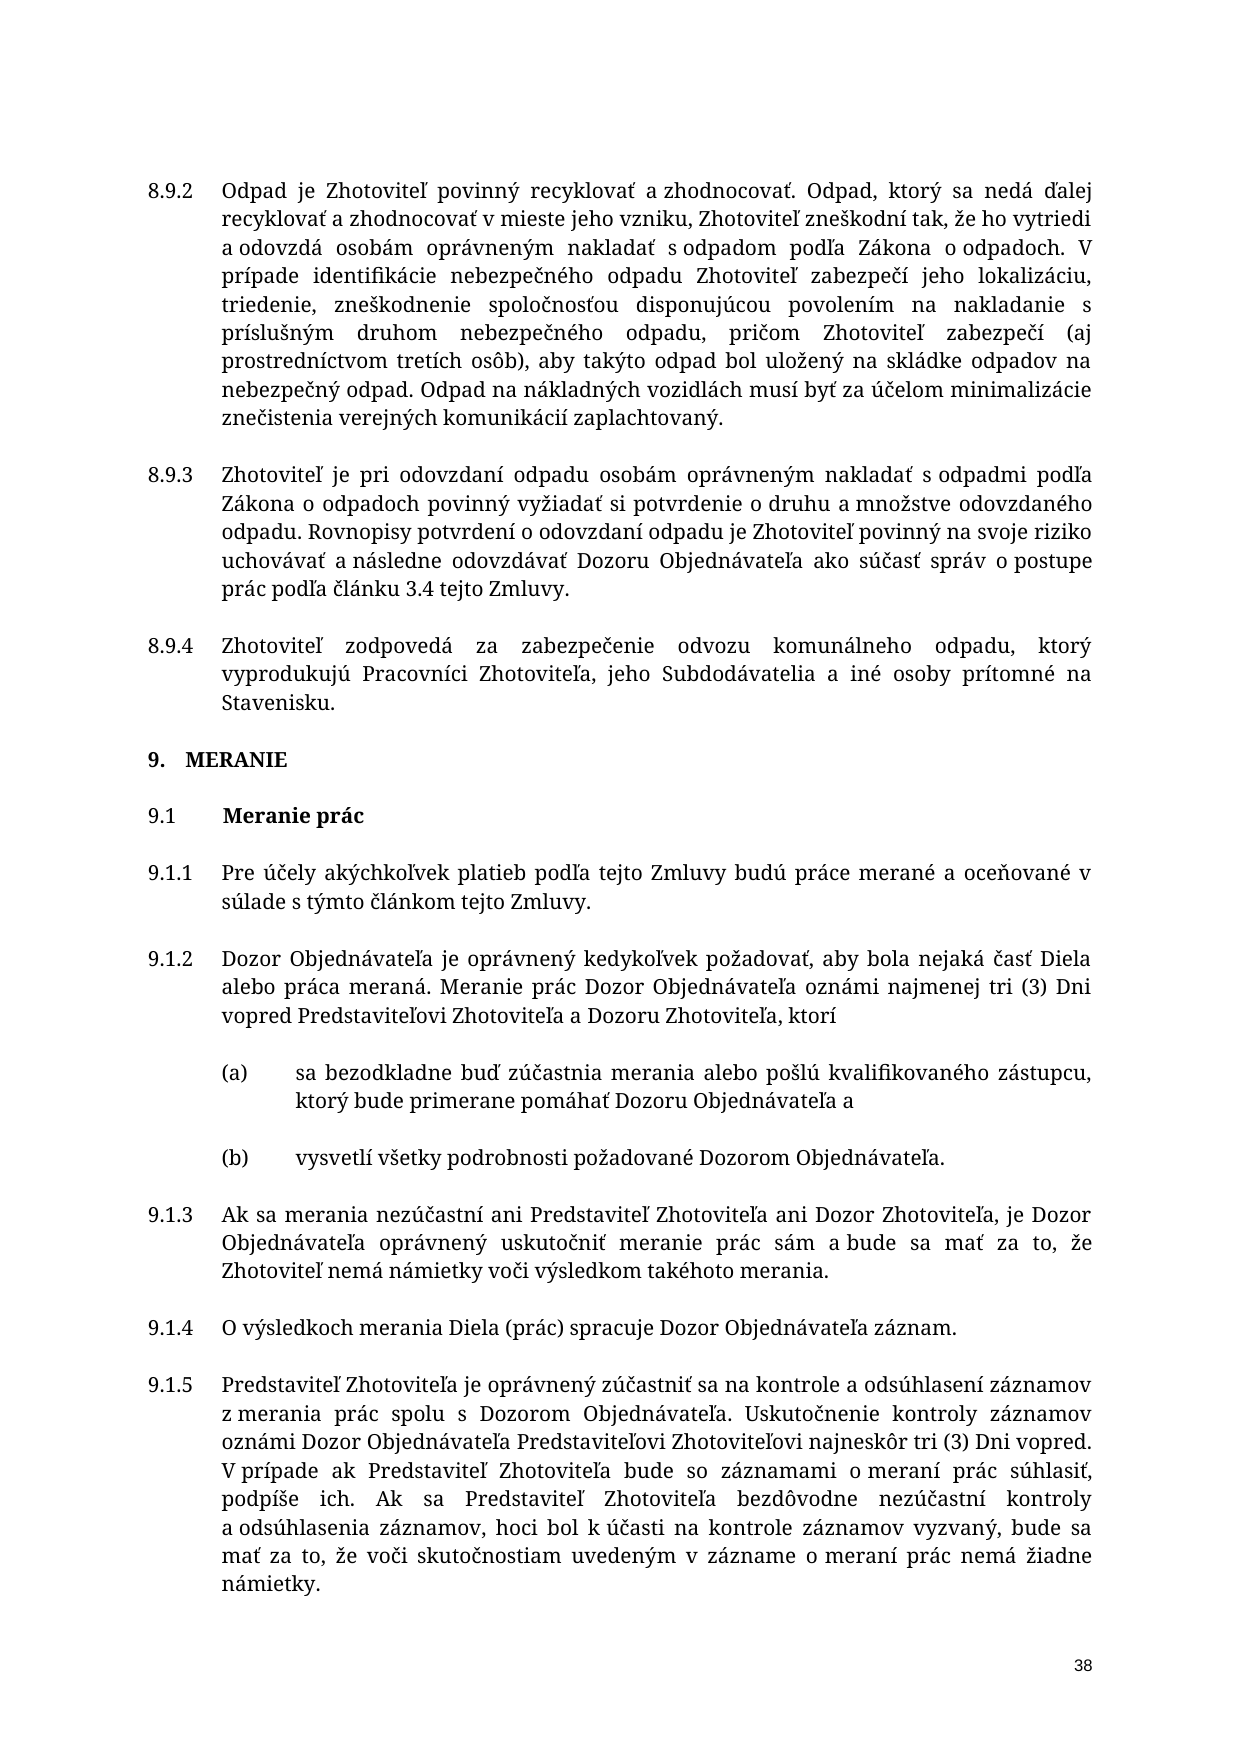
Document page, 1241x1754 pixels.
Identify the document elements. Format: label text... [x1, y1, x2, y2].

list MERANIE [148, 745, 1093, 773]
list vysvetlí všetky podrobnosti požadované Dozorom Objednávateľa. [221, 1143, 1093, 1171]
list Meranie prác [148, 802, 1093, 830]
list Zhotoviteľ zodpovedá za zabezpečenie odvozu komunálneho odpadu, ktorý vyprodukujú Pracovníci Zhotoviteľa, jeho Subdodávatelia a iné osoby prítomné na Stavenisku. [148, 631, 1093, 716]
list Dozor Objednávateľa je oprávnený kedykoľvek požadovať, aby bola nejaká časť Diela alebo práca meraná. Meranie prác Dozor Objednávateľa oznámi najmenej tri (3) Dni vopred Predstaviteľovi Zhotoviteľa a Dozoru Zhotoviteľa, ktorí [148, 944, 1093, 1029]
list Odpad je Zhotoviteľ povinný recyklovať a zhodnocovať. Odpad, ktorý sa nedá ďalej recyklovať a zhodnocovať v mieste jeho vzniku, Zhotoviteľ zneškodní tak, že ho vytriedi a odovzdá osobám oprávneným nakladať s odpadom podľa Zákona o odpadoch. V prípade identifikácie nebezpečného odpadu Zhotoviteľ zabezpečí jeho lokalizáciu, triedenie, zneškodnenie spoločnosťou disponujúcou povolením na nakladanie s príslušným druhom nebezpečného odpadu, pričom Zhotoviteľ zabezpečí (aj prostredníctvom tretích osôb), aby takýto odpad bol uložený na skládke odpadov na nebezpečný odpad. Odpad na nákladných vozidlách musí byť za účelom minimalizácie znečistenia verejných komunikácií zaplachtovaný. [148, 176, 1093, 432]
list Zhotoviteľ je pri odovzdaní odpadu osobám oprávneným nakladať s odpadmi podľa Zákona o odpadoch povinný vyžiadať si potvrdenie o druhu a množstve odovzdaného odpadu. Rovnopisy potvrdení o odovzdaní odpadu je Zhotoviteľ povinný na svoje riziko uchovávať a následne odovzdávať Dozoru Objednávateľa ako súčasť správ o postupe prác podľa článku 3.4 tejto Zmluvy. [148, 460, 1093, 603]
list Ak sa merania nezúčastní ani Predstaviteľ Zhotoviteľa ani Dozor Zhotoviteľa, je Dozor Objednávateľa oprávnený uskutočniť meranie prác sám a bude sa mať za to, že Zhotoviteľ nemá námietky voči výsledkom takéhoto merania. [148, 1200, 1093, 1285]
list Predstaviteľ Zhotoviteľa je oprávnený zúčastniť sa na kontrole a odsúhlasení záznamov z merania prác spolu s Dozorom Objednávateľa. Uskutočnenie kontroly záznamov oznámi Dozor Objednávateľa Predstaviteľovi Zhotoviteľovi najneskôr tri (3) Dni vopred. V prípade ak Predstaviteľ Zhotoviteľa bude so záznamami o meraní prác súhlasiť, podpíše ich. Ak sa Predstaviteľ Zhotoviteľa bezdôvodne nezúčastní kontroly a odsúhlasenia záznamov, hoci bol k účasti na kontrole záznamov vyzvaný, bude sa mať za to, že voči skutočnostiam uvedeným v zázname o meraní prác nemá žiadne námietky. [148, 1370, 1093, 1598]
list Pre účely akýchkoľvek platieb podľa tejto Zmluvy budú práce merané a oceňované v súlade s týmto článkom tejto Zmluvy. [148, 858, 1093, 915]
list sa bezodkladne buď zúčastnia merania alebo pošlú kvalifikovaného zástupcu, ktorý bude primerane pomáhať Dozoru Objednávateľa a [221, 1058, 1093, 1114]
list O výsledkoch merania Diela (prác) spracuje Dozor Objednávateľa záznam. [148, 1313, 1093, 1342]
